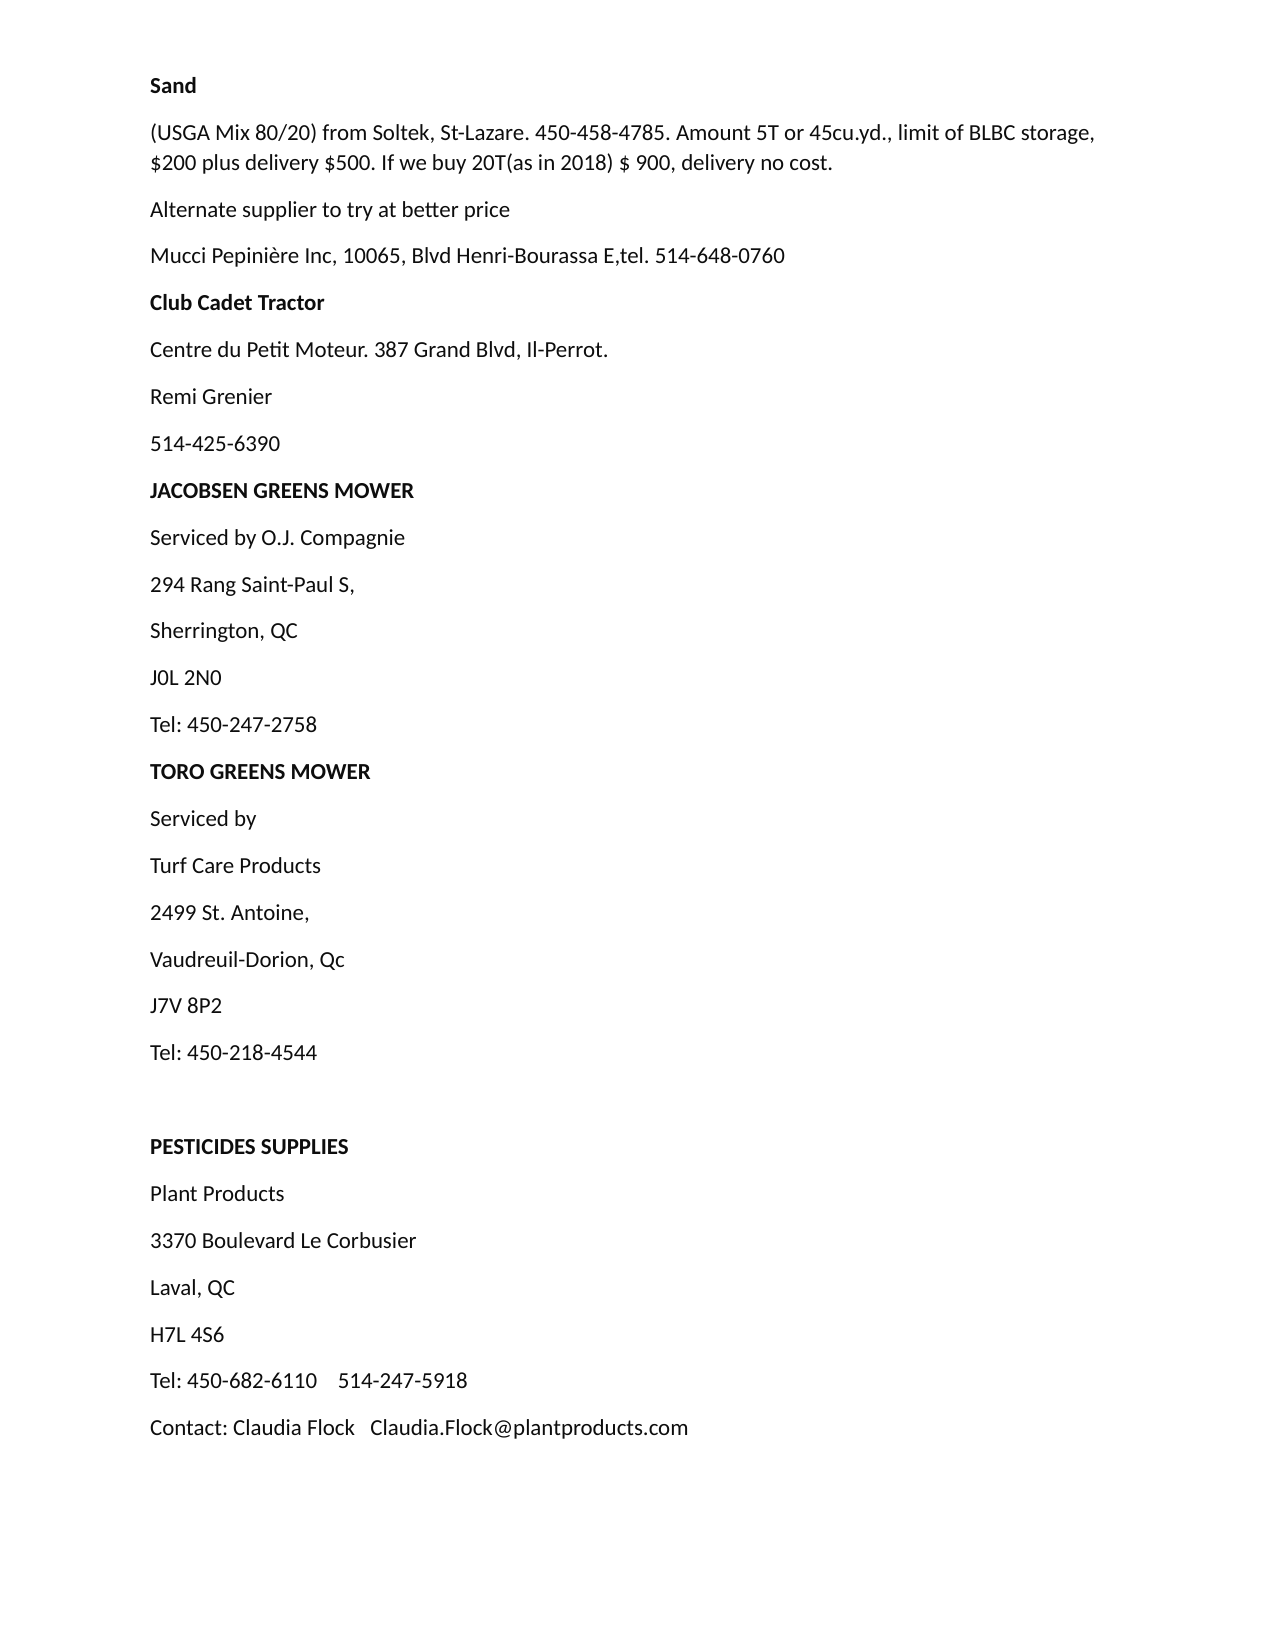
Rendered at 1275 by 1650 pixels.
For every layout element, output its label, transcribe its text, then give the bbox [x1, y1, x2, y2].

text Sand [150, 71, 1125, 99]
text Vaudreuil-Dorion, Qc [150, 945, 1125, 973]
text J7V 8P2 [150, 992, 1125, 1020]
text (USGA Mix 80/20) from Soltek, St-Lazare. 450-458-4785. Amount 5T or 45cu.yd., limit of BLBC storage, $200 plus delivery $500. If we buy 20T(as in 2018) $ 900, delivery no cost. [150, 118, 1125, 176]
text Alternate supplier to try at better price [150, 195, 1125, 223]
text Club Cadet Tractor [150, 288, 1125, 317]
text 294 Rang Saint-Paul S, [150, 570, 1125, 598]
text Laval, QC [150, 1273, 1125, 1301]
text Turf Care Products [150, 851, 1125, 879]
text 3370 Boulevard Le Corbusier [150, 1226, 1125, 1254]
text TORO GREENS MOWER [150, 757, 1125, 785]
text Mucci Pepinière Inc, 10065, Blvd Henri-Bourassa E,tel. 514-648-0760 [150, 242, 1125, 270]
text Tel: 450-682-6110 514-247-5918 [150, 1367, 1125, 1395]
text Sherrington, QC [150, 617, 1125, 645]
text H7L 4S6 [150, 1320, 1125, 1348]
text JACOBSEN GREENS MOWER [150, 476, 1125, 504]
text 2499 St. Antoine, [150, 898, 1125, 926]
text Contact: Claudia Flock Claudia.Flock@plantproducts.com [150, 1413, 1125, 1442]
text Serviced by O.J. Compagnie [150, 523, 1125, 551]
text Serviced by [150, 804, 1125, 832]
text Remi Grenier [150, 382, 1125, 410]
text PESTICIDES SUPPLIES [150, 1132, 1125, 1160]
text Centre du Petit Moteur. 387 Grand Blvd, Il-Perrot. [150, 335, 1125, 363]
text Tel: 450-247-2758 [150, 710, 1125, 738]
text J0L 2N0 [150, 663, 1125, 692]
text 514-425-6390 [150, 429, 1125, 457]
text Plant Products [150, 1179, 1125, 1207]
text Tel: 450-218-4544 [150, 1038, 1125, 1067]
